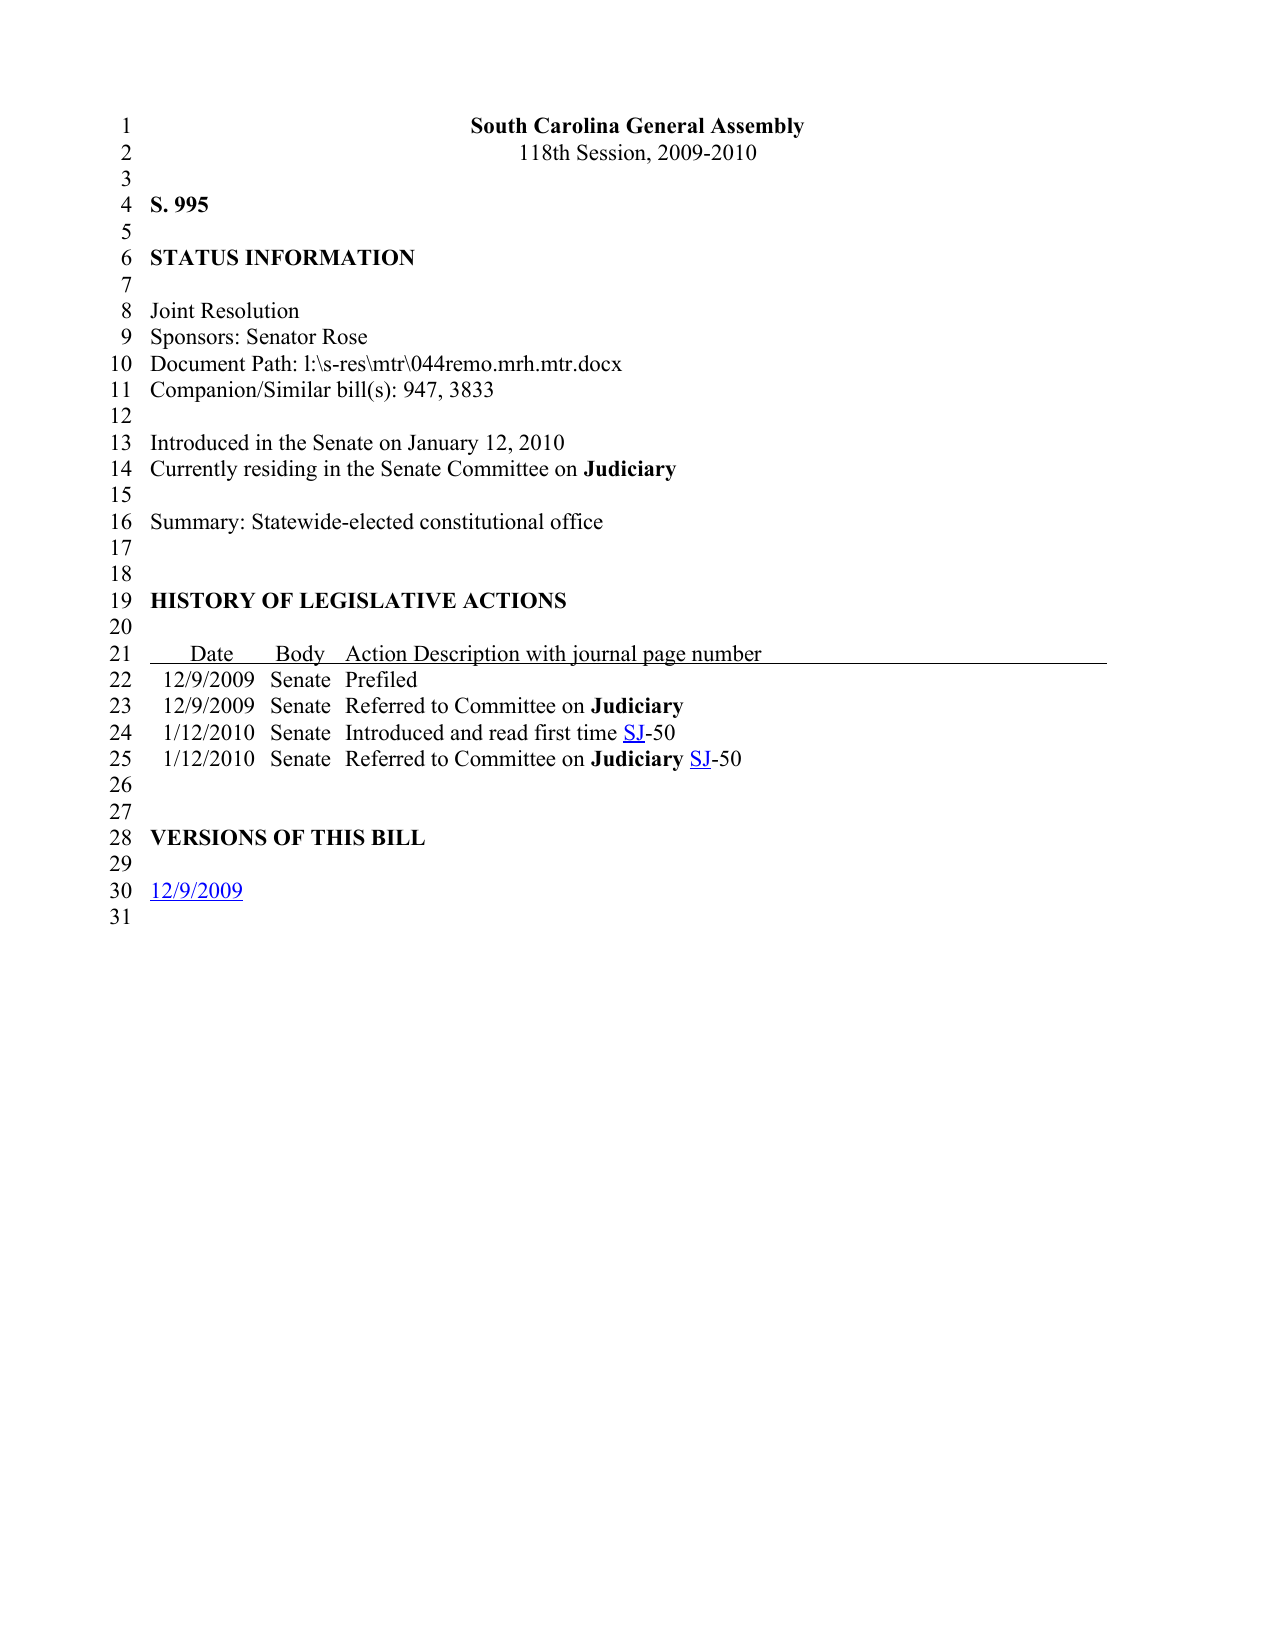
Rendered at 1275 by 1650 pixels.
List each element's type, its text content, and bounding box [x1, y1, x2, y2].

text Document Path: l:\s-res\mtr\044remo.mrh.mtr.docx [150, 350, 1125, 376]
text Companion/Similar bill(s): 947, 3833 [150, 376, 1125, 402]
text S. 995 [150, 192, 1125, 218]
text HISTORY OF LEGISLATIVE ACTIONS [150, 587, 1125, 613]
text Sponsors: Senator Rose [150, 323, 1125, 350]
text Summary: Statewide-elected constitutional office [150, 508, 1125, 534]
text Joint Resolution [150, 297, 1125, 323]
text 12/9/2009 Senate Prefiled [150, 666, 1125, 692]
text 1/12/2010 Senate Introduced and read first time SJ-50 [150, 719, 1125, 745]
text 12/9/2009 Senate Referred to Committee on Judiciary [150, 692, 1125, 719]
text 118th Session, 2009-2010 [150, 139, 1125, 165]
text 1/12/2010 Senate Referred to Committee on Judiciary SJ-50 [150, 745, 1125, 771]
text Introduced in the Senate on January 12, 2010 [150, 429, 1125, 455]
text Currently residing in the Senate Committee on Judiciary [150, 455, 1125, 481]
text 12/9/2009 [150, 877, 1125, 903]
text VERSIONS OF THIS BILL [150, 824, 1125, 850]
text South Carolina General Assembly [150, 112, 1125, 139]
text Date Body Action Description with journal page number [150, 639, 1125, 666]
text STATUS INFORMATION [150, 244, 1125, 271]
